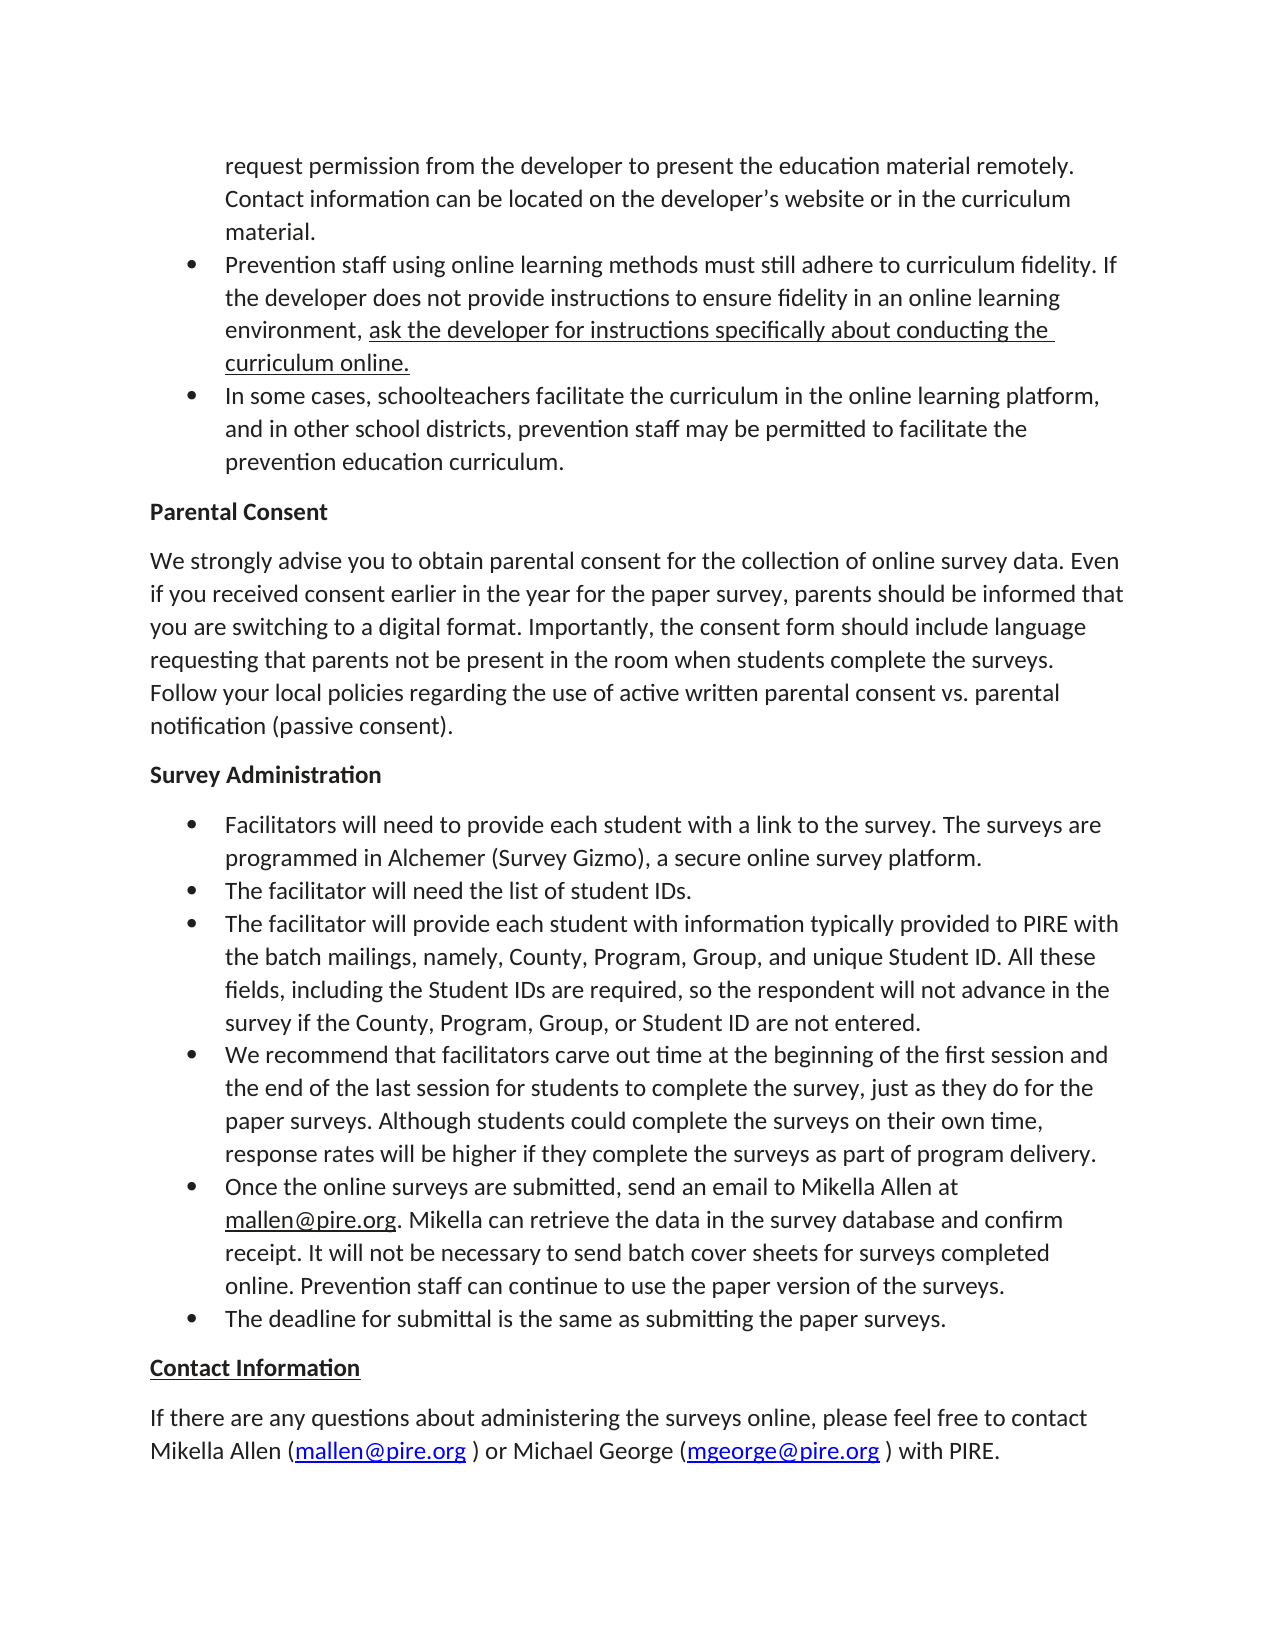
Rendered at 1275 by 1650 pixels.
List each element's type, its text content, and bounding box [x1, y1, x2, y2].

list The facilitator will provide each student with information typically provided to PIRE with the batch mailings, namely, County, Program, Group, and unique Student ID. All these fields, including the Student IDs are required, so the respondent will not advance in the survey if the County, Program, Group, or Student ID are not entered. [187, 908, 1125, 1037]
list Once the online surveys are submitted, send an email to Mikella Allen at mallen@pire.org. Mikella can retrieve the data in the survey database and confirm receipt. It will not be necessary to send batch cover sheets for surveys completed online. Prevention staff can continue to use the paper version of the surveys. [187, 1171, 1125, 1301]
list In some cases, schoolteachers facilitate the curriculum in the online learning platform, and in other school districts, prevention staff may be permitted to facilitate the prevention education curriculum. [187, 380, 1125, 477]
list Facilitators will need to provide each student with a link to the survey. The surveys are programmed in Alchemer (Survey Gizmo), a secure online survey platform. [187, 809, 1125, 873]
text Survey Administration [150, 759, 1125, 790]
list The deadline for submittal is the same as submitting the paper surveys. [187, 1303, 1125, 1333]
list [187, 150, 1125, 246]
text If there are any questions about administering the surveys online, please feel free to contact Mikella Allen (mallen@pire.org ) or Michael George (mgeorge@pire.org ) with PIRE. [150, 1402, 1125, 1466]
text We strongly advise you to obtain parental consent for the collection of online survey data. Even if you received consent earlier in the year for the paper survey, parents should be informed that you are switching to a digital format. Importantly, the consent form should include language requesting that parents not be present in the room when students complete the surveys. Follow your local policies regarding the use of active written parental consent vs. parental notification (passive consent). [150, 545, 1125, 741]
list We recommend that facilitators carve out time at the beginning of the first session and the end of the last session for students to complete the survey, just as they do for the paper surveys. Although students could complete the surveys on their own time, response rates will be higher if they complete the surveys as part of program delivery. [187, 1039, 1125, 1169]
list The facilitator will need the list of student IDs. [187, 875, 1125, 906]
list Prevention staff using online learning methods must still adhere to curriculum fidelity. If the developer does not provide instructions to ensure fidelity in an online learning environment, ask the developer for instructions specifically about conducting the curriculum online. [187, 249, 1125, 378]
text Contact Information [150, 1352, 1125, 1383]
text Parental Consent [150, 496, 1125, 526]
